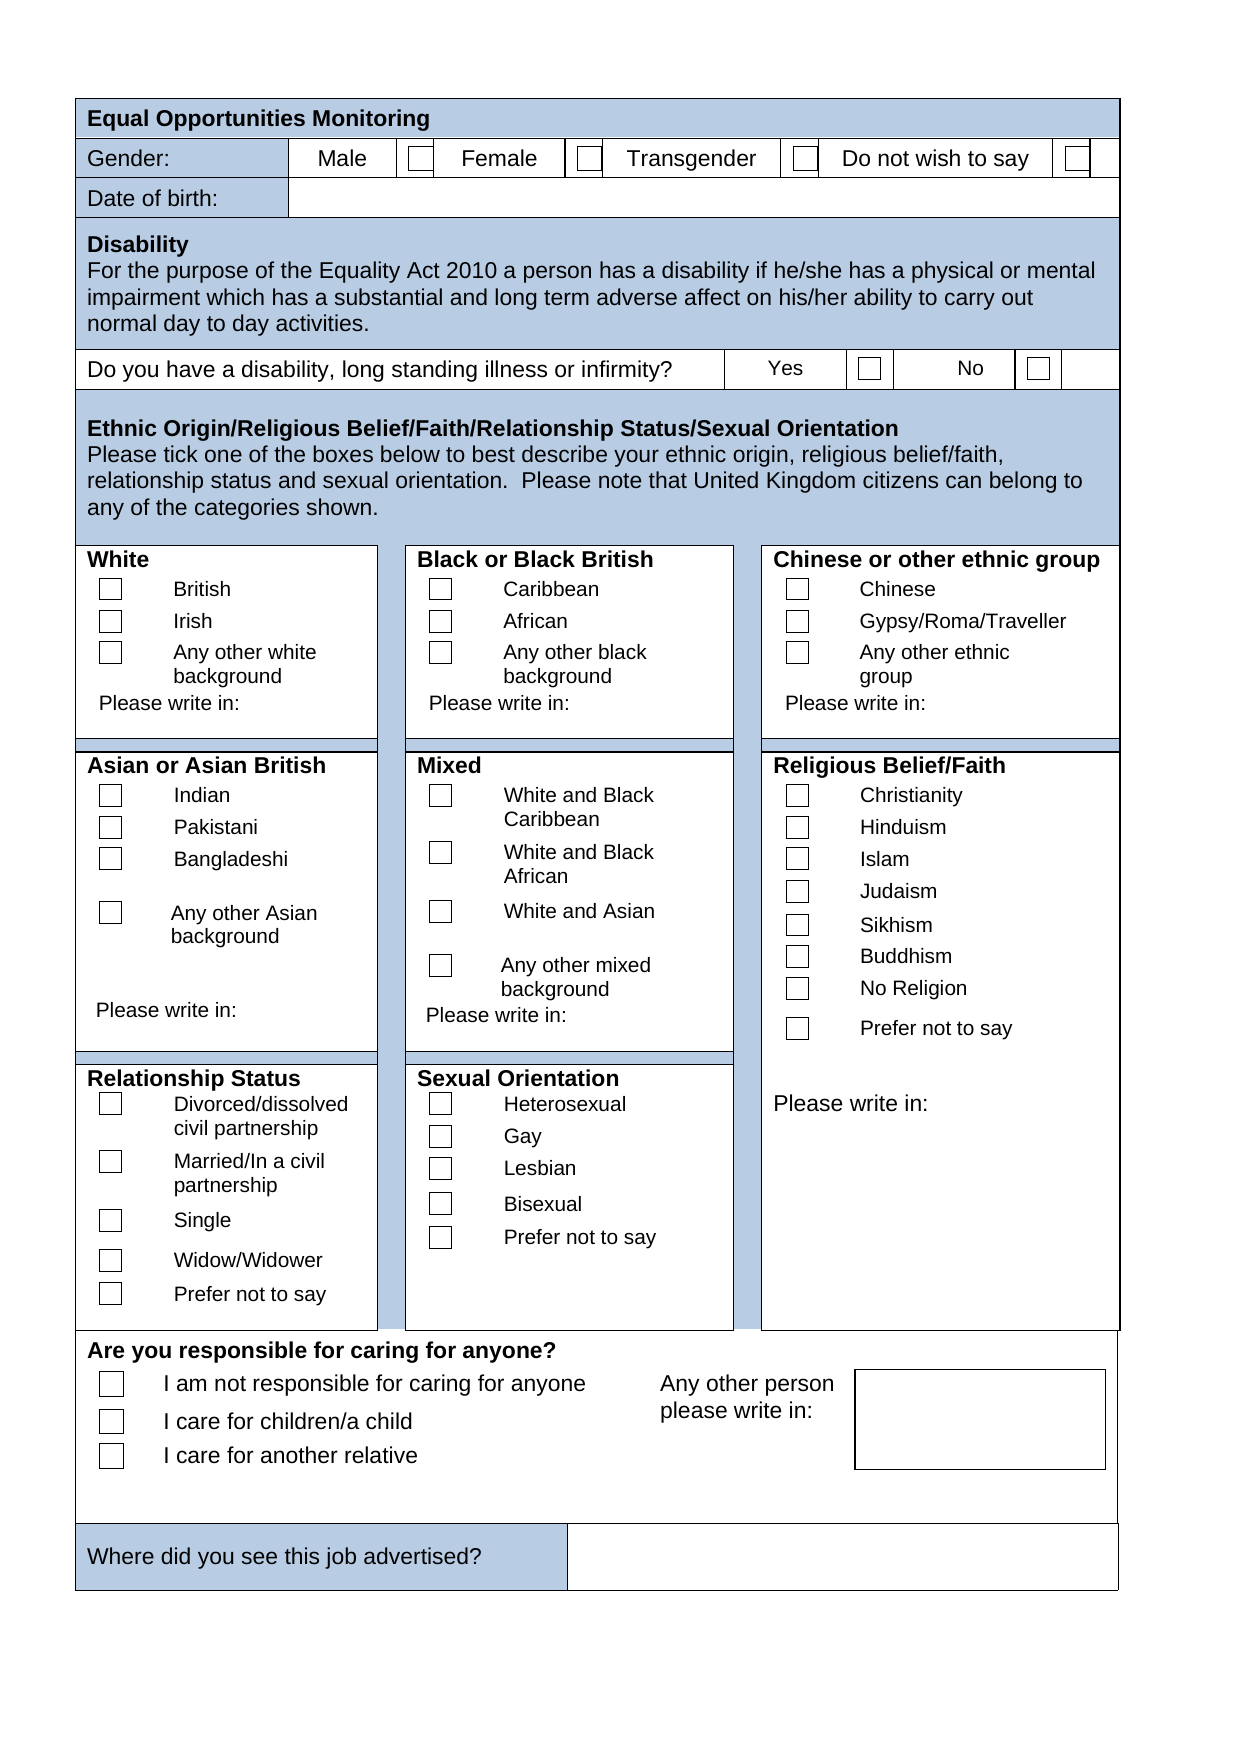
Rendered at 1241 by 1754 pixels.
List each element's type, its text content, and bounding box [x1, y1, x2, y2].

table_cell [406, 1052, 733, 1064]
table_cell Sexual Orientation [406, 1065, 733, 1329]
table_cell [76, 1052, 377, 1064]
table_cell [1016, 350, 1061, 388]
table_cell [566, 139, 602, 177]
table_cell No [894, 350, 1014, 388]
table_cell [76, 739, 377, 751]
table_cell Asian or Asian British [76, 753, 377, 1051]
table_cell [734, 545, 761, 1329]
table_cell Yes [725, 350, 846, 388]
table_cell [1091, 139, 1119, 177]
table_cell Religious Belief/Faith Please write in: [762, 753, 1119, 1329]
table_cell Gender: [76, 139, 288, 177]
table_cell Are you responsible for caring for anyone? [76, 1330, 1117, 1523]
table_cell [568, 1524, 1118, 1590]
table_cell Disability For the purpose of the Equality Act 2010 a person has a disability if he/she has a physical or mental impairment which has a substantial and long term adverse affect on his/her ability to carry out normal day to day activities. [76, 218, 1119, 349]
table_cell Male [289, 139, 396, 177]
table_cell Chinese or other ethnic group [762, 546, 1119, 738]
table_cell [781, 139, 818, 177]
table_cell [762, 739, 1119, 751]
table_cell Do not wish to say [819, 139, 1052, 177]
table_cell Do you have a disability, long standing illness or infirmity? [76, 350, 724, 388]
table_cell White [76, 546, 377, 738]
table_cell Ethnic Origin/Religious Belief/Faith/Relationship Status/Sexual Orientation Please tick one of the boxes below to best describe your ethnic origin, religious belief/faith, relationship status and sexual orientation. Please note that citizens can belong to any of the categories shown. [76, 390, 1119, 545]
table_cell Transgender [603, 139, 780, 177]
table_cell [1053, 139, 1089, 177]
table_header Equal Opportunities Monitoring [76, 99, 1119, 137]
table_cell [847, 350, 893, 388]
table_cell Black or Black British [406, 546, 733, 738]
table_cell Mixed [406, 753, 733, 1051]
table_cell [1062, 350, 1119, 388]
table_cell [397, 139, 433, 177]
table_cell Date of birth: [76, 178, 288, 217]
table_cell Relationship Status [76, 1065, 377, 1329]
table_cell [406, 739, 733, 751]
table_cell Where did you see this job advertised? [76, 1524, 567, 1590]
table_cell [289, 178, 1119, 217]
table_cell [378, 545, 405, 1329]
table_cell Female [434, 139, 564, 177]
